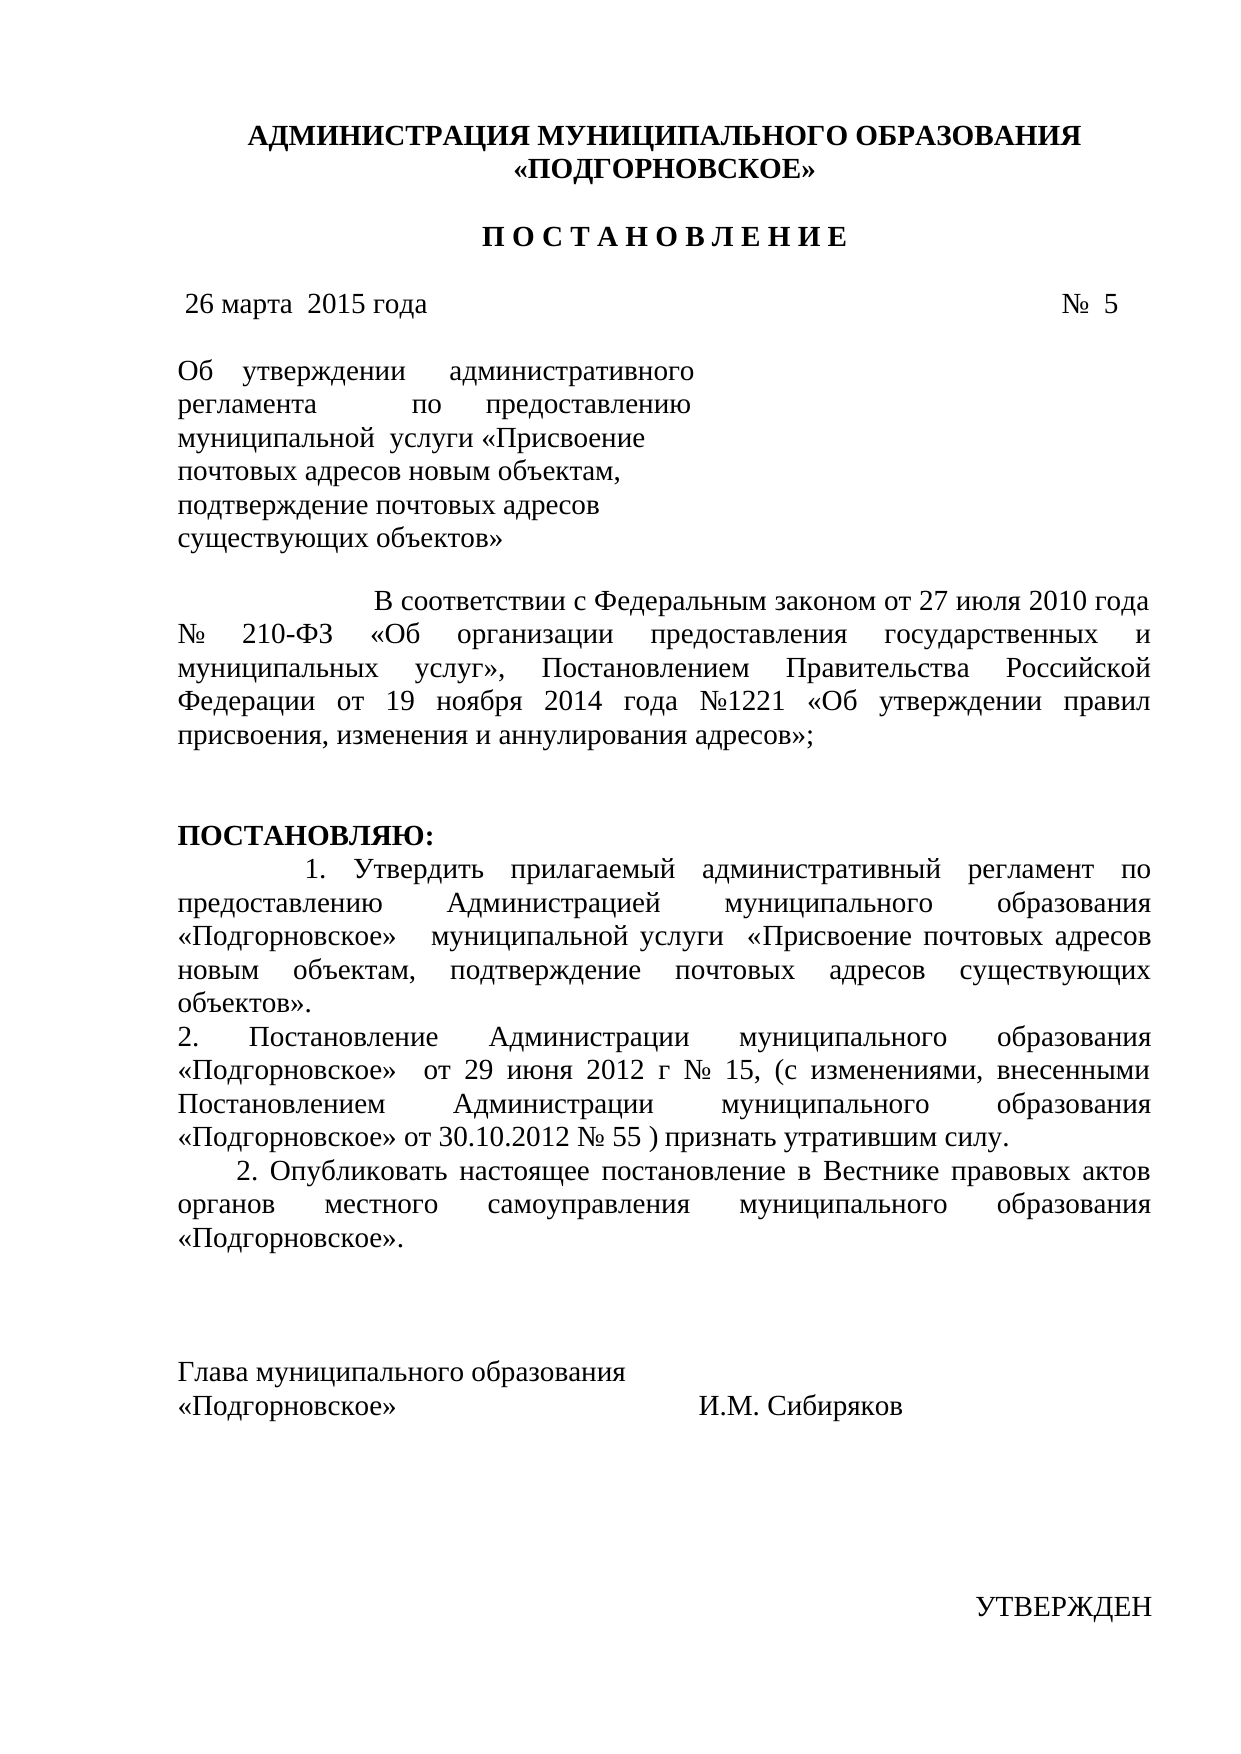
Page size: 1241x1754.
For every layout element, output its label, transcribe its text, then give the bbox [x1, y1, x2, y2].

text 26 марта 2015 года № 5 [177, 286, 1152, 319]
text Об утверждении административного [177, 353, 1160, 386]
text ПОСТАНОВЛЯЮ: [177, 818, 1152, 851]
text почтовых адресов новым объектам, [177, 453, 1152, 487]
text регламента по предоставлению [177, 386, 1152, 420]
text ﻿ 2. Опубликовать настоящее постановление в Вестнике правовых актов органов местного самоуправления муниципального образования «Подгорновское». [177, 1153, 1152, 1254]
text В соответствии с Федеральным законом от 27 июля 2010 года № 210-ФЗ «Об организации предоставления государственных и муниципальных услуг», Постановлением Правительства Российской Федерации от 19 ноября 2014 года №1221 «Об утверждении правил присвоения, изменения и аннулирования адресов»; [177, 583, 1152, 751]
text подтверждение почтовых адресов [177, 487, 1152, 521]
text 2. Постановление Администрации муниципального образования «Подгорновское» от 29 июня 2012 г № 15, (с изменениями, внесенными Постановлением Администрации муниципального образования «Подгорновское» от 30.10.2012 № 55 ) признать утратившим силу. [177, 1019, 1152, 1153]
text Глава муниципального образования [177, 1354, 1152, 1388]
text существующих объектов» [177, 521, 1152, 554]
text УТВЕРЖДЕН [177, 1589, 1152, 1623]
text АДМИНИСТРАЦИЯ МУНИЦИПАЛЬНОГО ОБРАЗОВАНИЯ «ПОДГОРНОВСКОЕ» [177, 118, 1152, 185]
text П О С Т А Н О В Л Е Н И Е [177, 219, 1152, 252]
text 1. Утвердить прилагаемый административный регламент по предоставлению Администрацией муниципального образования «Подгорновское» муниципальной услуги «Присвоение почтовых адресов новым объектам, подтверждение почтовых адресов существующих объектов». [177, 851, 1152, 1019]
text муниципальной услуги «Присвоение [177, 420, 1152, 453]
text «Подгорновское» И.М. Сибиряков [177, 1388, 1152, 1421]
